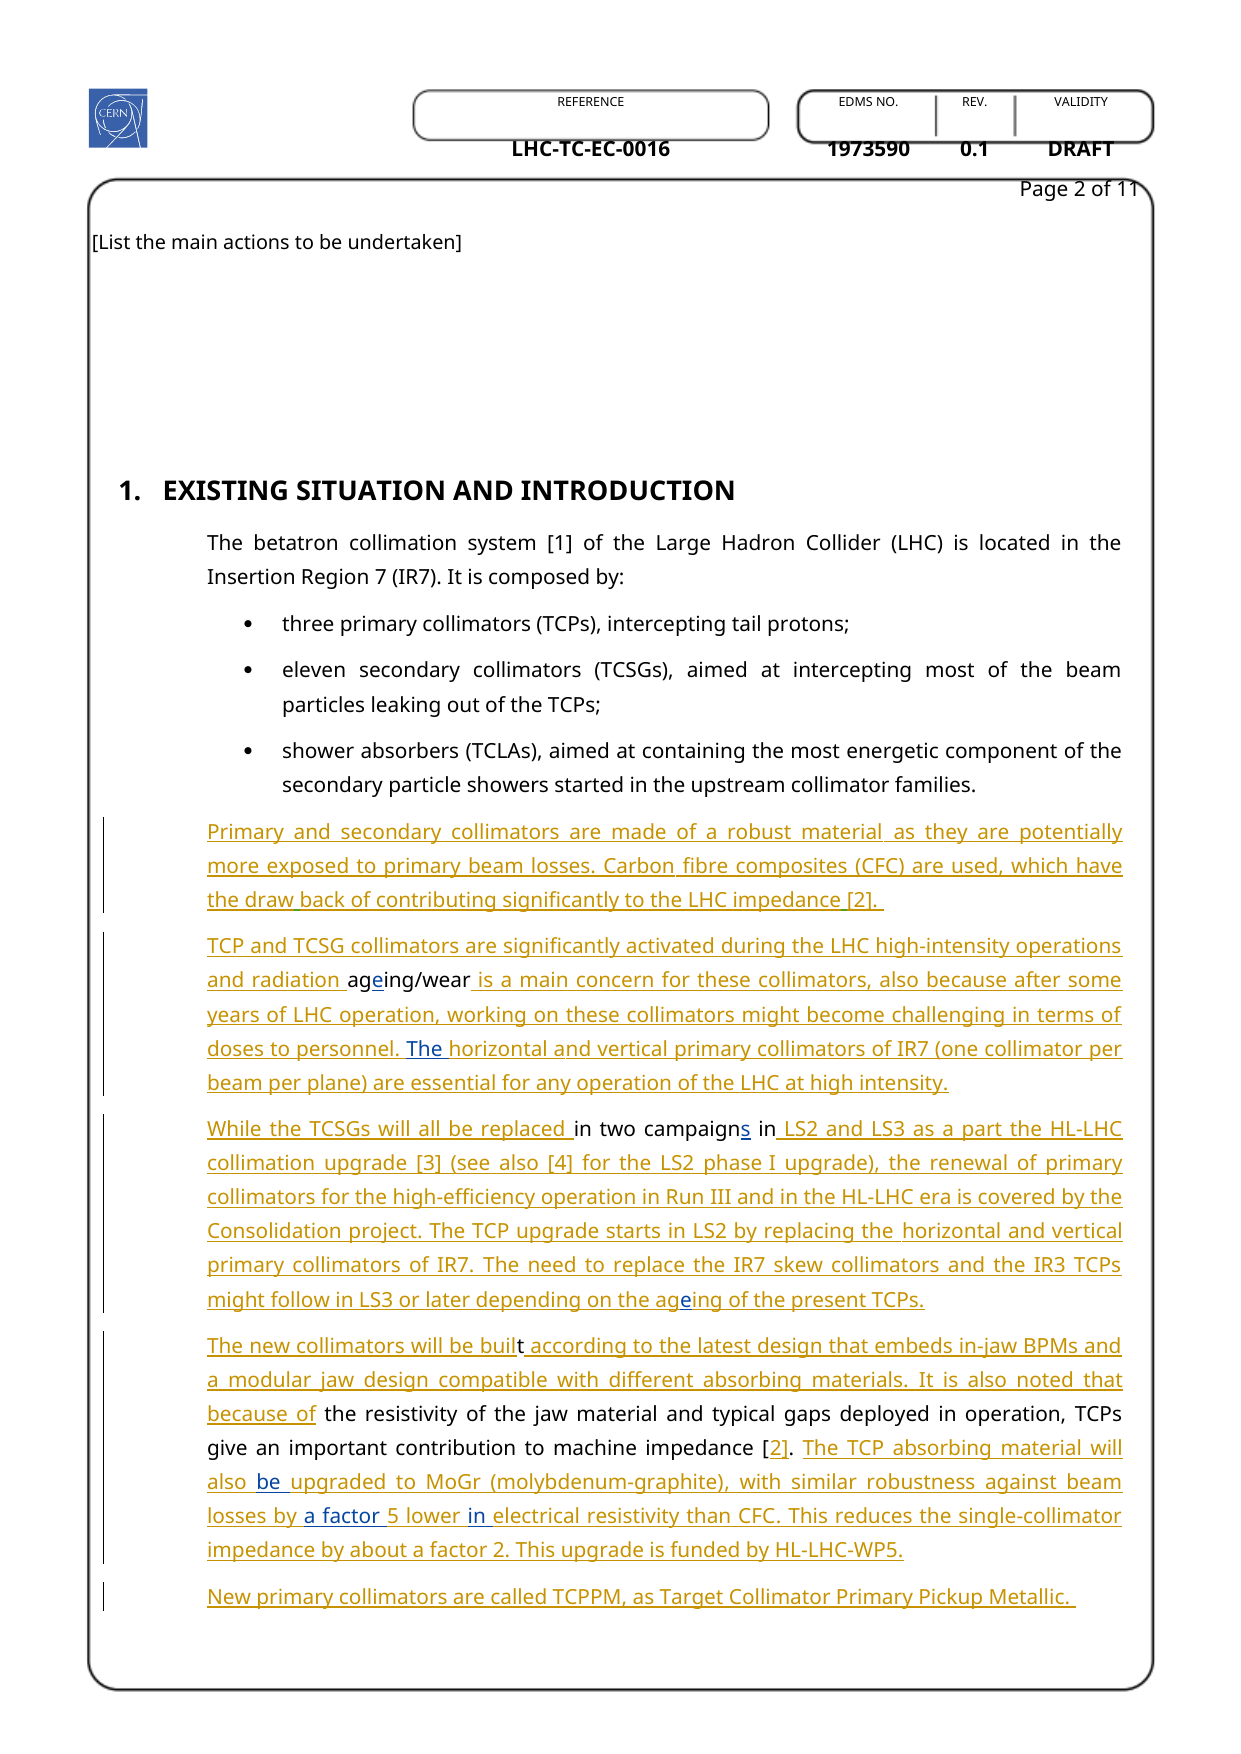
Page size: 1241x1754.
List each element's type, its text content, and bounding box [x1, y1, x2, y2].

list three primary collimators (TCPs), intercepting tail protons; [244, 609, 1123, 637]
text The betatron collimation system [1] of the Large Hadron Collider (LHC) is located in the Insertion Region 7 (IR7). It is composed by: [207, 528, 1123, 591]
text t the resistivity of the jaw material and typical gaps deployed in operation, TCPs give an important contribution to machine impedance [. [207, 1331, 1123, 1389]
text aging/wear [207, 932, 1123, 956]
text in two campaign in [207, 1208, 1123, 1313]
text t the resistivity of the jaw material and typical gaps deployed in operation, TCPs give an important contribution to machine impedance [. [207, 1391, 1123, 1492]
text in two campaign in [207, 1114, 1123, 1173]
text t the resistivity of the jaw material and typical gaps deployed in operation, TCPs give an important contribution to machine impedance [. [207, 1493, 1123, 1564]
text aging/wear [207, 957, 1123, 1058]
subtitle EXISTING SITUATION AND INTRODUCTION [118, 472, 1123, 509]
text in two campaign in [207, 1174, 1123, 1207]
text aging/wear [207, 1059, 1123, 1096]
list eleven secondary collimators (TCSGs), aimed at intercepting most of the beam particles leaking out of the TCPs; [244, 656, 1123, 718]
list shower absorbers (TCLAs), aimed at containing the most energetic component of the secondary particle showers started in the upstream collimator families. [244, 736, 1123, 799]
table_cell [List the main actions to be undertaken] [92, 229, 1155, 434]
